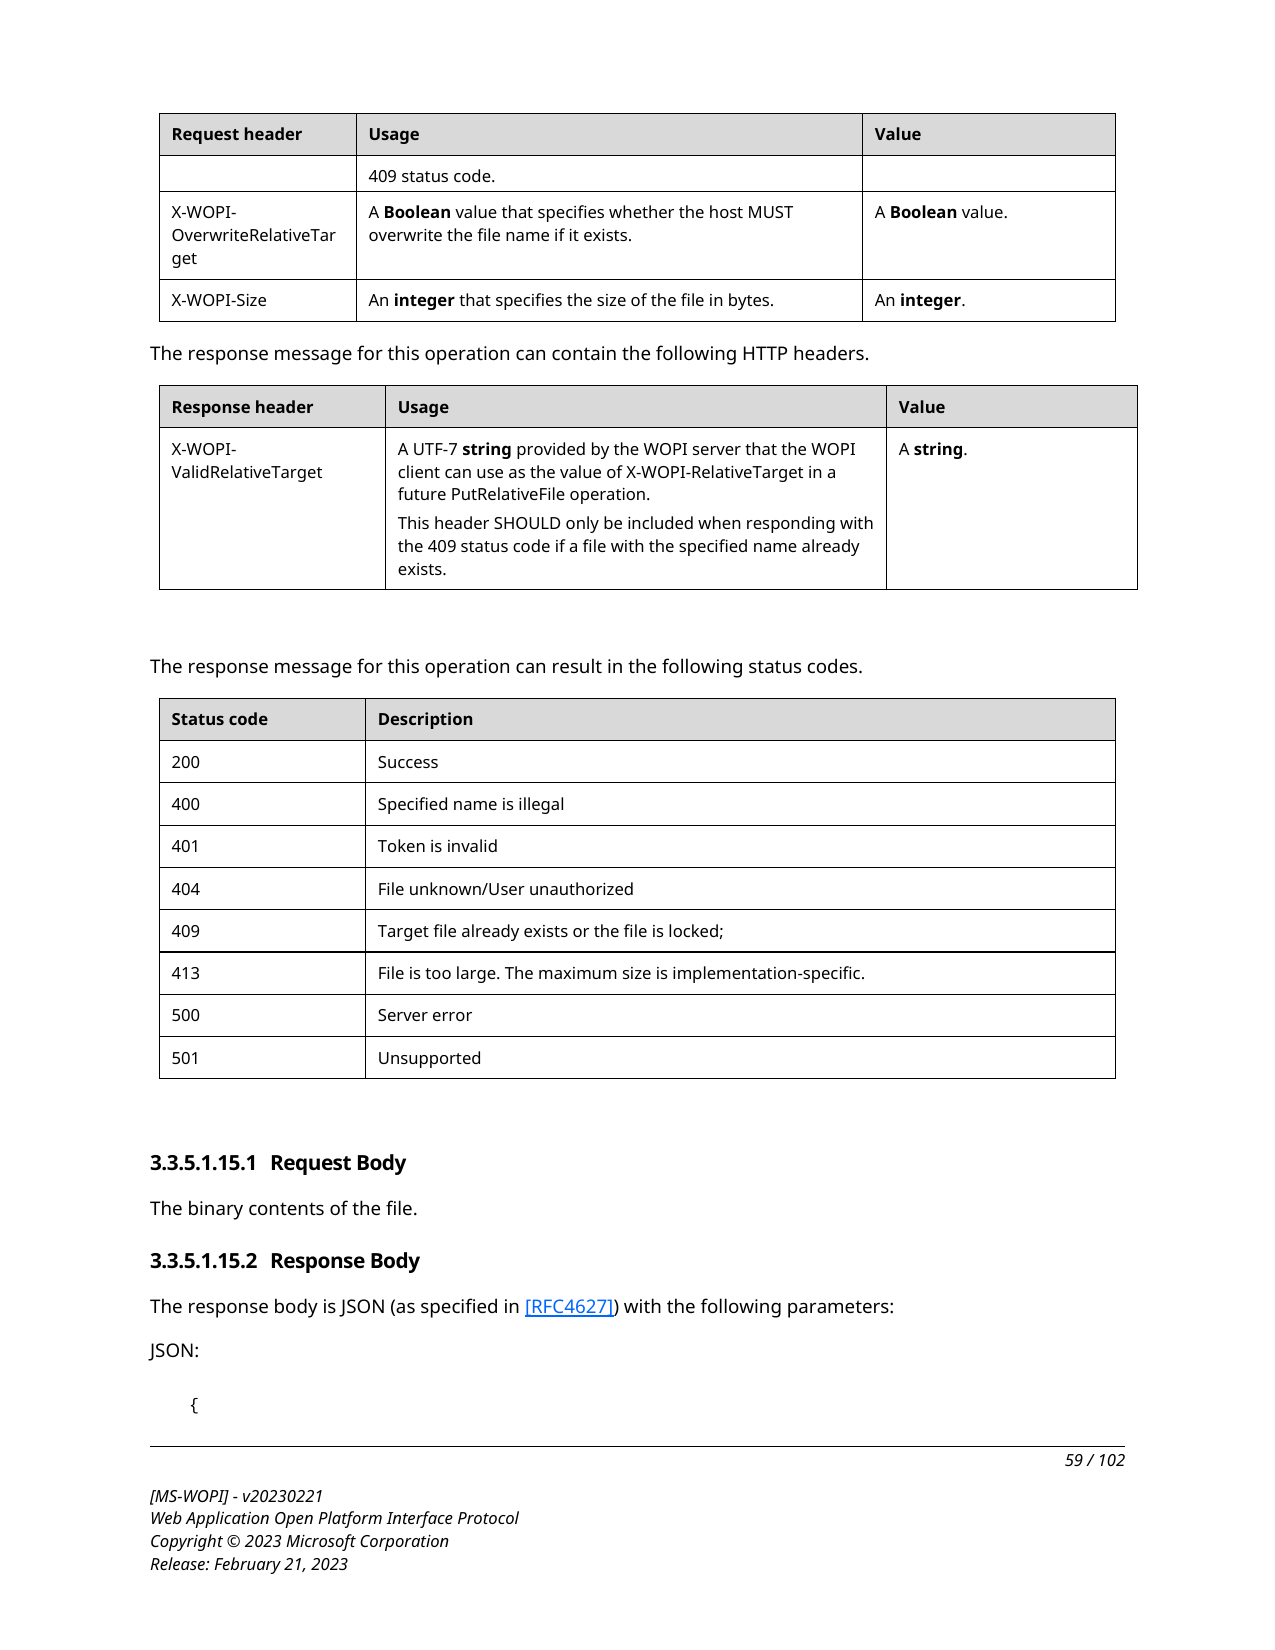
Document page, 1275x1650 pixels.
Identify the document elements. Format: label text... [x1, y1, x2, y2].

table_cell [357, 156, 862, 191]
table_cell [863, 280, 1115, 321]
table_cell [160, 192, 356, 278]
text The response message for this operation can result in the following status codes. [150, 653, 1125, 679]
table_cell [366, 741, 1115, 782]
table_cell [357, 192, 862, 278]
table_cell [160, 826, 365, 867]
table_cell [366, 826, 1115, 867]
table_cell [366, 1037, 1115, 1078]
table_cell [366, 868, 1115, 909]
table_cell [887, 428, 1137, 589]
text The response body is JSON (as specified in [RFC4627]) with the following parameters: [150, 1293, 1125, 1319]
text JSON: [150, 1338, 1125, 1363]
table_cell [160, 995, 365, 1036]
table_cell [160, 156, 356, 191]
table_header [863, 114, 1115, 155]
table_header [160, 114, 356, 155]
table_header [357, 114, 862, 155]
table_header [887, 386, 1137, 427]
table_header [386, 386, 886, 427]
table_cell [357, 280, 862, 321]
text { [179, 1388, 1137, 1426]
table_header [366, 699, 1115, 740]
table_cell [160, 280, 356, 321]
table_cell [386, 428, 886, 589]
text The binary contents of the file. [150, 1196, 1125, 1221]
text The response message for this operation can contain the following HTTP headers. [150, 341, 1125, 366]
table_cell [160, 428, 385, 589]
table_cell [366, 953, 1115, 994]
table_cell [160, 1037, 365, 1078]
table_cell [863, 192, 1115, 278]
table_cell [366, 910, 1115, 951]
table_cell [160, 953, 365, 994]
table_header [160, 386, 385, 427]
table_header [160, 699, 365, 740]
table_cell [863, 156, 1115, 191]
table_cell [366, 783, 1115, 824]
subtitle Request Body [150, 1148, 1125, 1177]
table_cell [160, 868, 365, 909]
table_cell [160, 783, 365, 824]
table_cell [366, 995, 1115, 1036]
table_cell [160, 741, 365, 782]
subtitle Response Body [150, 1246, 1125, 1275]
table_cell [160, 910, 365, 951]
